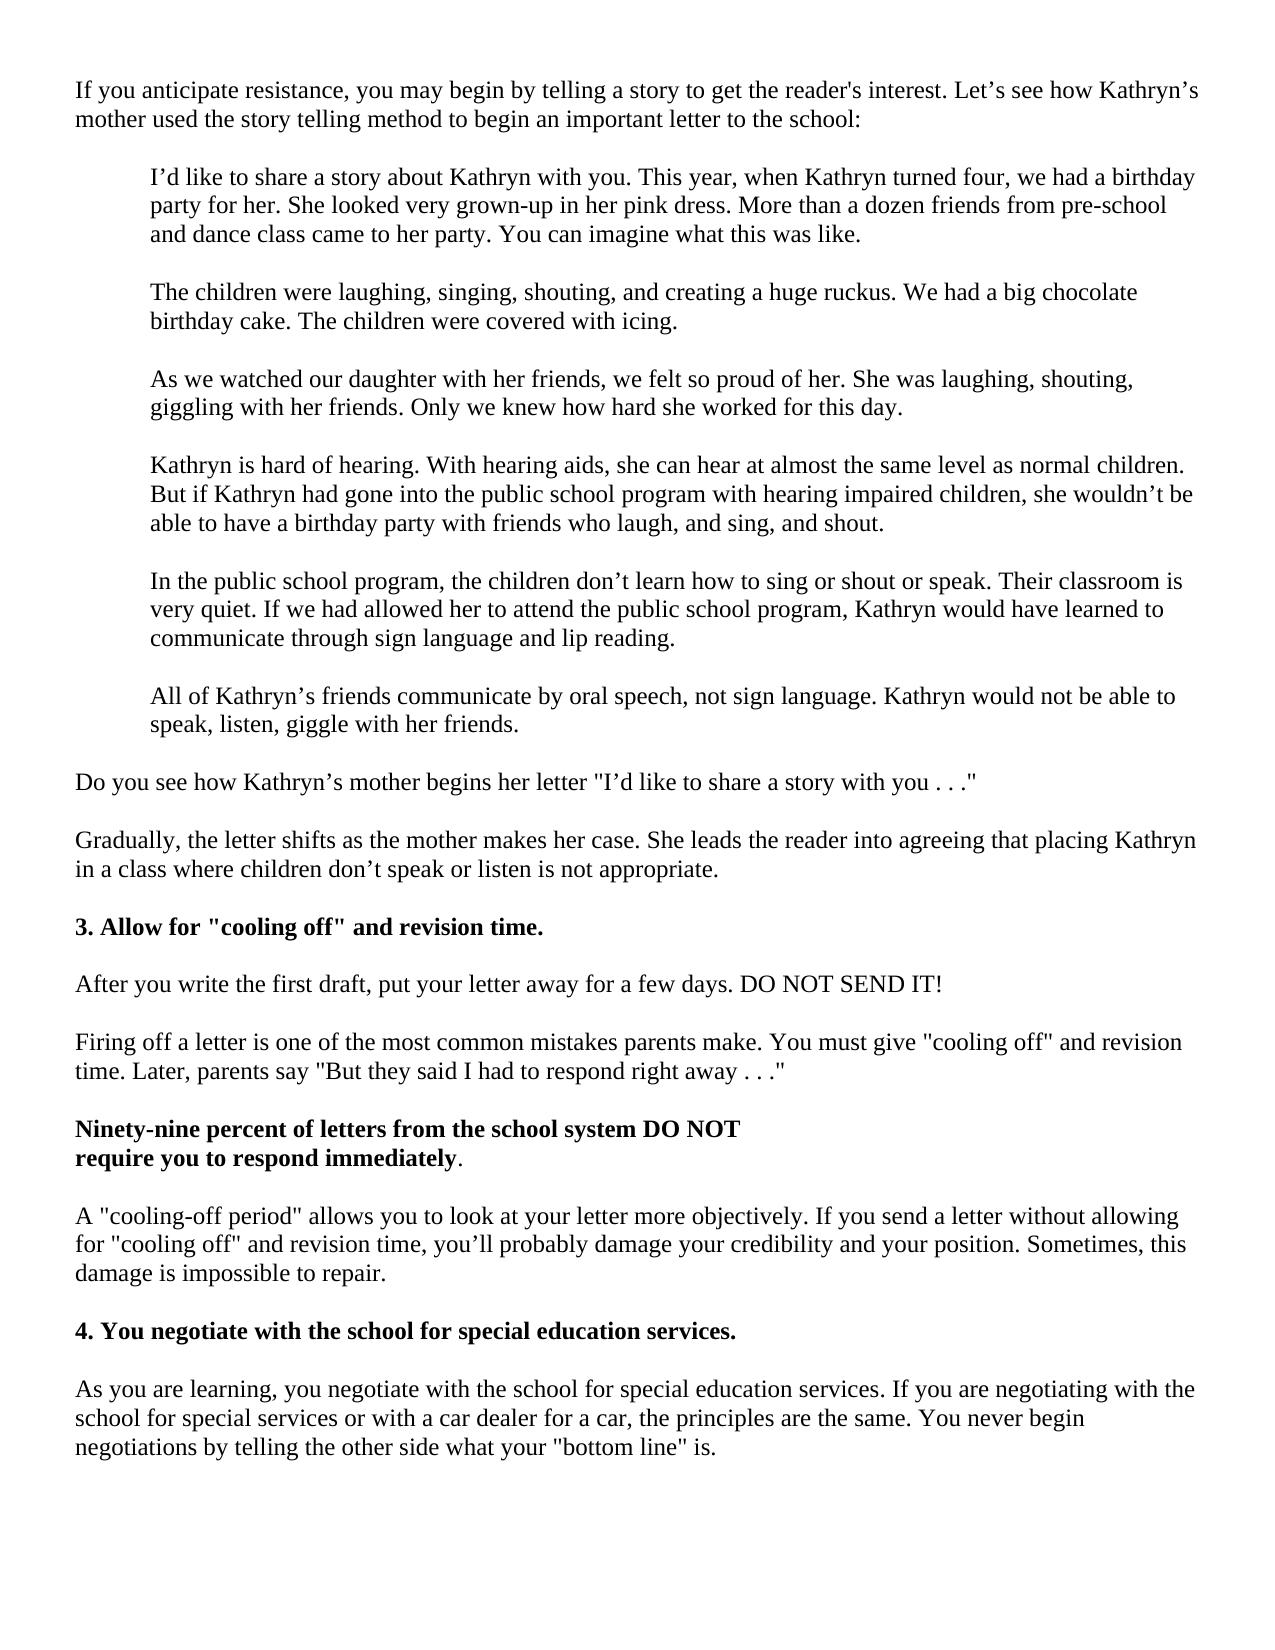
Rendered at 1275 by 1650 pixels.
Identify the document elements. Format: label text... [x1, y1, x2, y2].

text 3. Allow for "cooling off" and revision time. [75, 912, 1200, 940]
text As we watched our daughter with her friends, we felt so proud of her. She was laughing, shouting, giggling with her friends. Only we knew how hard she worked for this day. [150, 364, 1200, 421]
text If you anticipate resistance, you may begin by telling a story to get the reader's interest. Let’s see how Kathryn’s mother used the story telling method to begin an important letter to the school: [75, 75, 1200, 132]
text After you write the first draft, put your letter away for a few days. DO NOT SEND IT! [75, 969, 1200, 998]
text Ninety-nine percent of letters from the school system DO NOT require you to respond immediately. [75, 1114, 1200, 1172]
text Kathryn is hard of hearing. With hearing aids, she can hear at almost the same level as normal children. But if Kathryn had gone into the public school program with hearing impaired children, she wouldn’t be able to have a birthday party with friends who laugh, and sing, and shout. [150, 450, 1200, 537]
text I’d like to share a story about Kathryn with you. This year, when Kathryn turned four, we had a birthday party for her. She looked very grown-up in her pink dress. More than a dozen friends from pre-school and dance class came to her party. You can imagine what this was like. [150, 162, 1200, 248]
text 4. You negotiate with the school for special education services. [75, 1316, 1200, 1345]
text Do you see how Kathryn’s mother begins her letter "I’d like to share a story with you . . ." Gradually, the letter shifts as the mother makes her case. She leads the reader into agreeing that placing Kathryn in a class where children don’t speak or listen is not appropriate. [75, 767, 1200, 882]
text In the public school program, the children don’t learn how to sing or shout or speak. Their classroom is very quiet. If we had allowed her to attend the public school program, Kathryn would have learned to communicate through sign language and lip reading. All of Kathryn’s friends communicate by oral speech, not sign language. Kathryn would not be able to speak, listen, giggle with her friends. [150, 566, 1200, 738]
text The children were laughing, singing, shouting, and creating a huge ruckus. We had a big chocolate birthday cake. The children were covered with icing. [150, 277, 1200, 334]
text A "cooling-off period" allows you to look at your letter more objectively. If you send a letter without allowing for "cooling off" and revision time, you’ll probably damage your credibility and your position. Sometimes, this damage is impossible to repair. [75, 1201, 1200, 1287]
text Firing off a letter is one of the most common mistakes parents make. You must give "cooling off" and revision time. Later, parents say "But they said I had to respond right away . . ." [75, 1027, 1200, 1085]
text As you are learning, you negotiate with the school for special education services. If you are negotiating with the school for special services or with a car dealer for a car, the principles are the same. You never begin negotiations by telling the other side what your "bottom line" is. [75, 1374, 1200, 1460]
